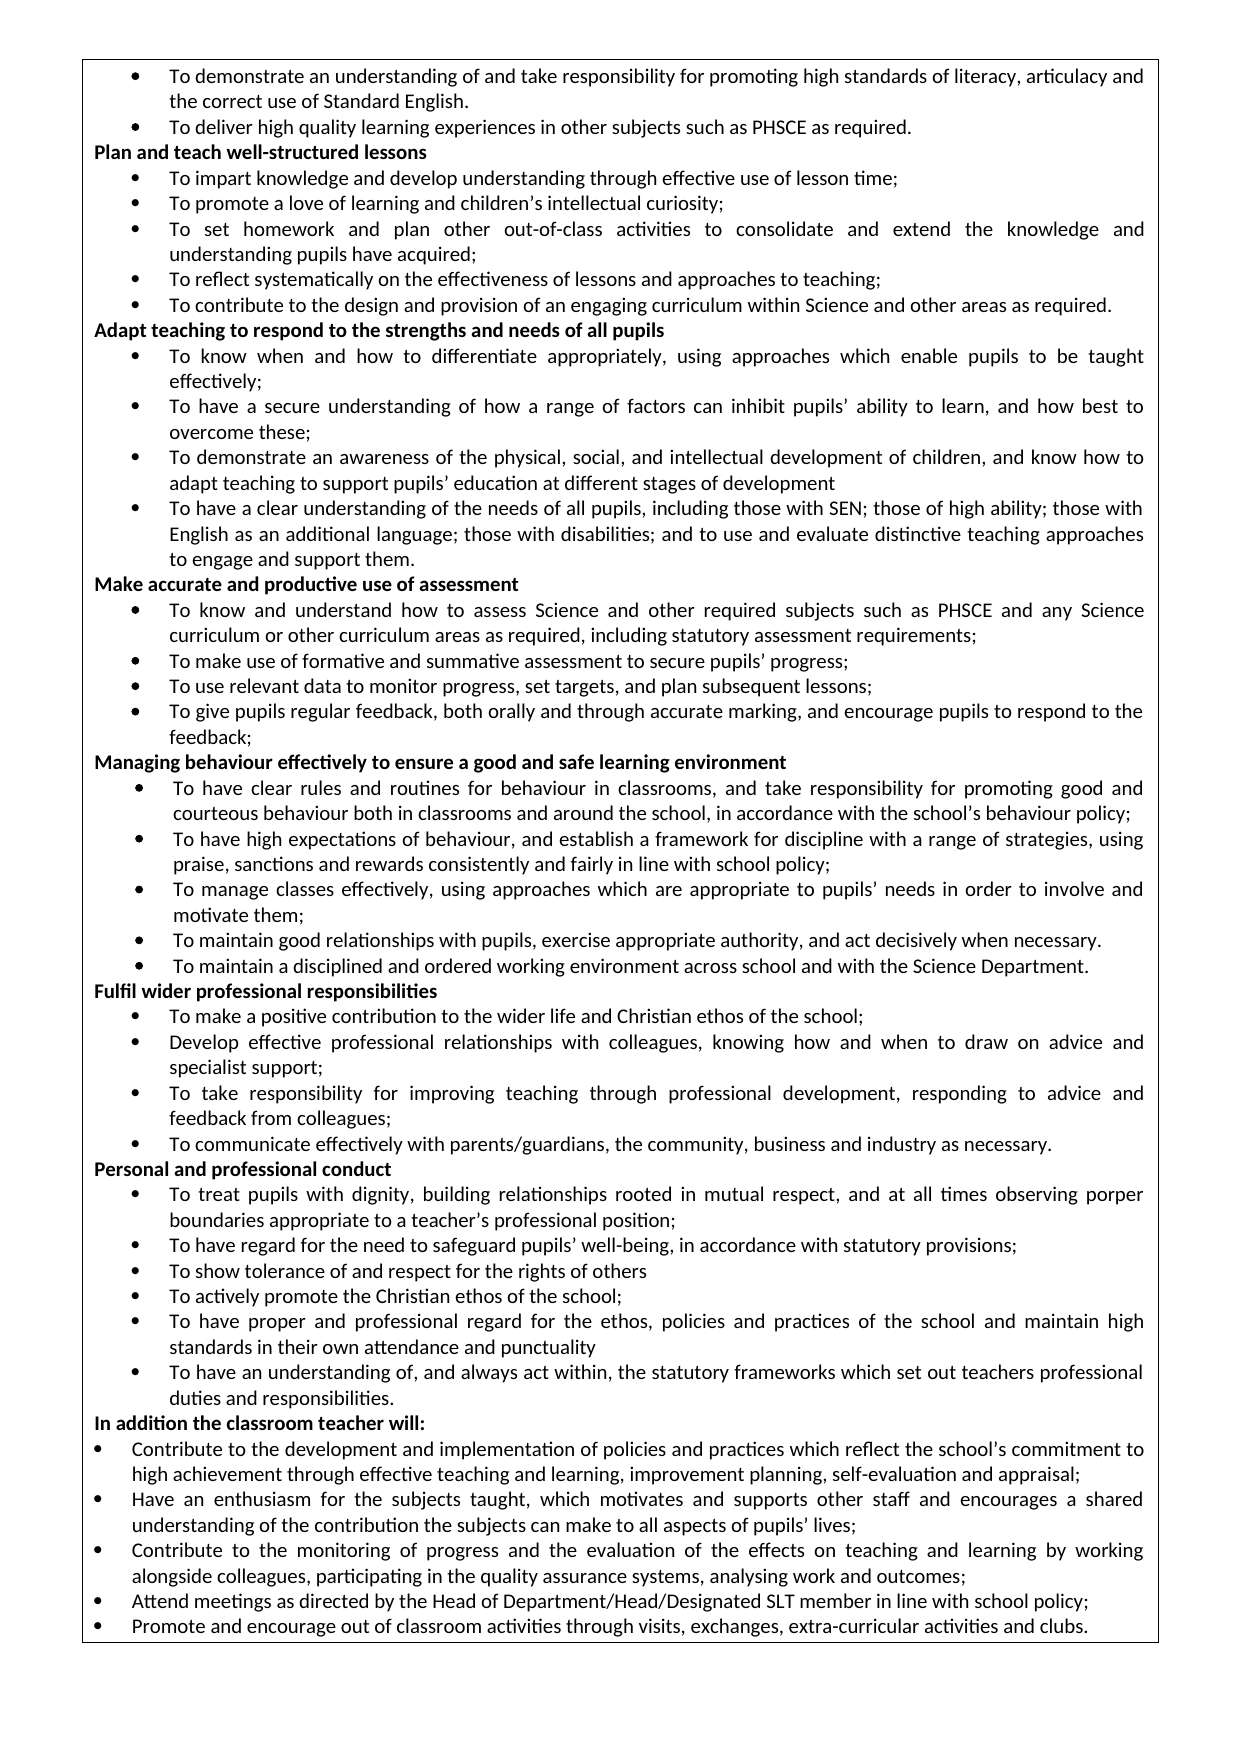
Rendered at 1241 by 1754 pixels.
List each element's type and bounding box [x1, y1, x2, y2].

table_cell [83, 60, 1158, 1642]
